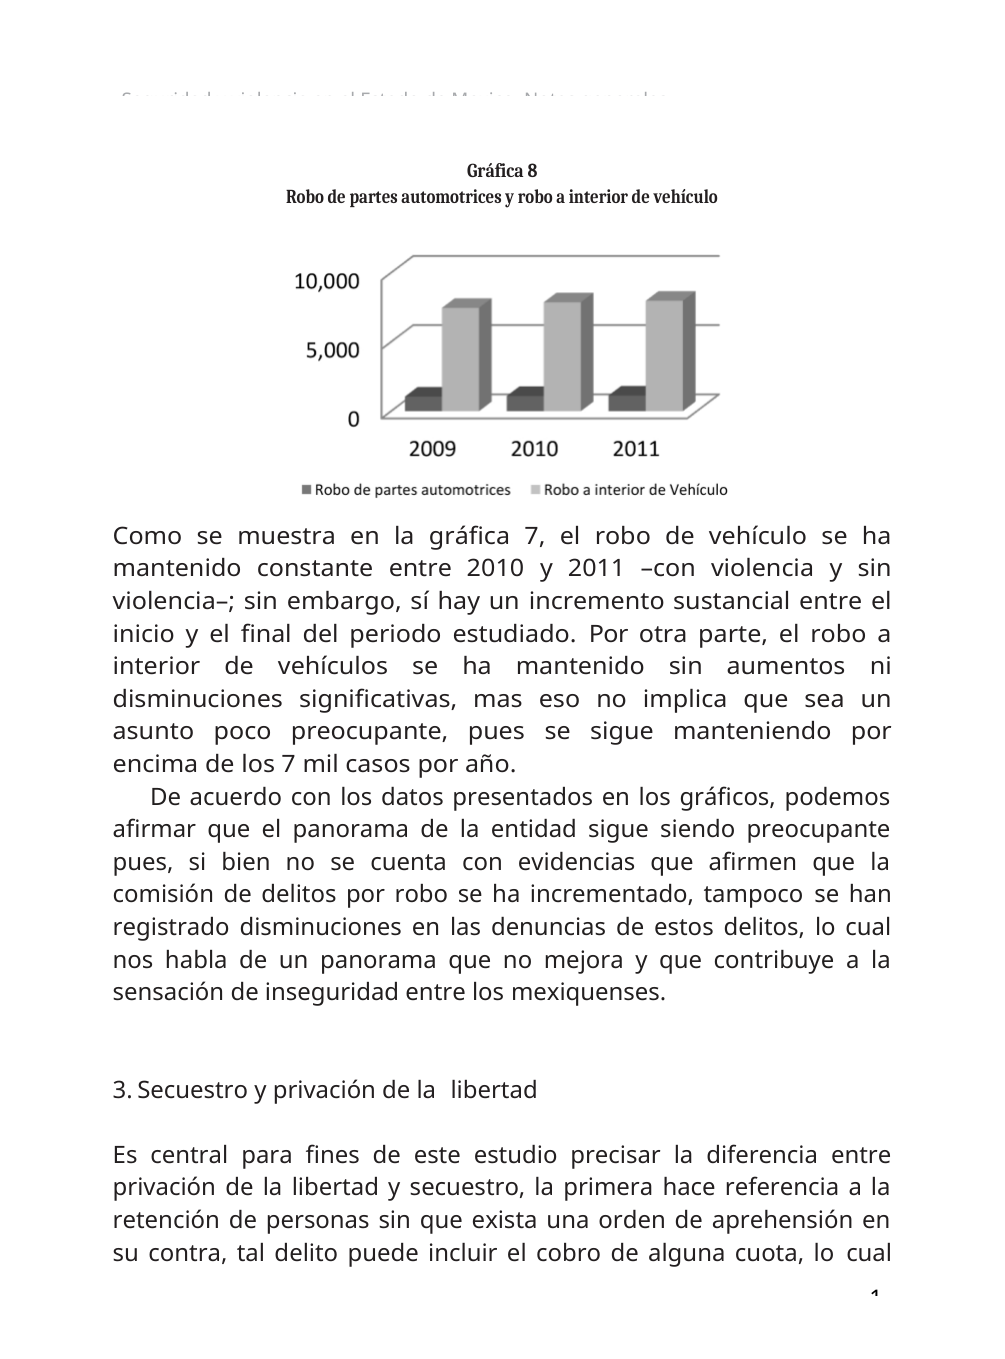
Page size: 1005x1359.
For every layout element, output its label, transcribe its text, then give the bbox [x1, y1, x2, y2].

text Robo de partes automotrices y robo a interior de vehículo [195, 186, 809, 209]
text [112, 1137, 892, 1268]
list Secuestro y privación de la libertad [112, 1072, 902, 1105]
picture [277, 235, 740, 510]
text Gráfica 8 [195, 159, 809, 182]
text De acuerdo con los datos presentados en los gráficos, podemos afirmar que el panorama de la entidad sigue siendo preocupante pues, si bien no se cuenta con evidencias que afirmen que la comisión de delitos por robo se ha incrementado, tampoco se han registrado disminuciones en las denuncias de estos delitos, lo cual nos habla de un panorama que no mejora y que contribuye a la sensación de inseguridad entre los mexiquenses. [112, 779, 892, 1008]
